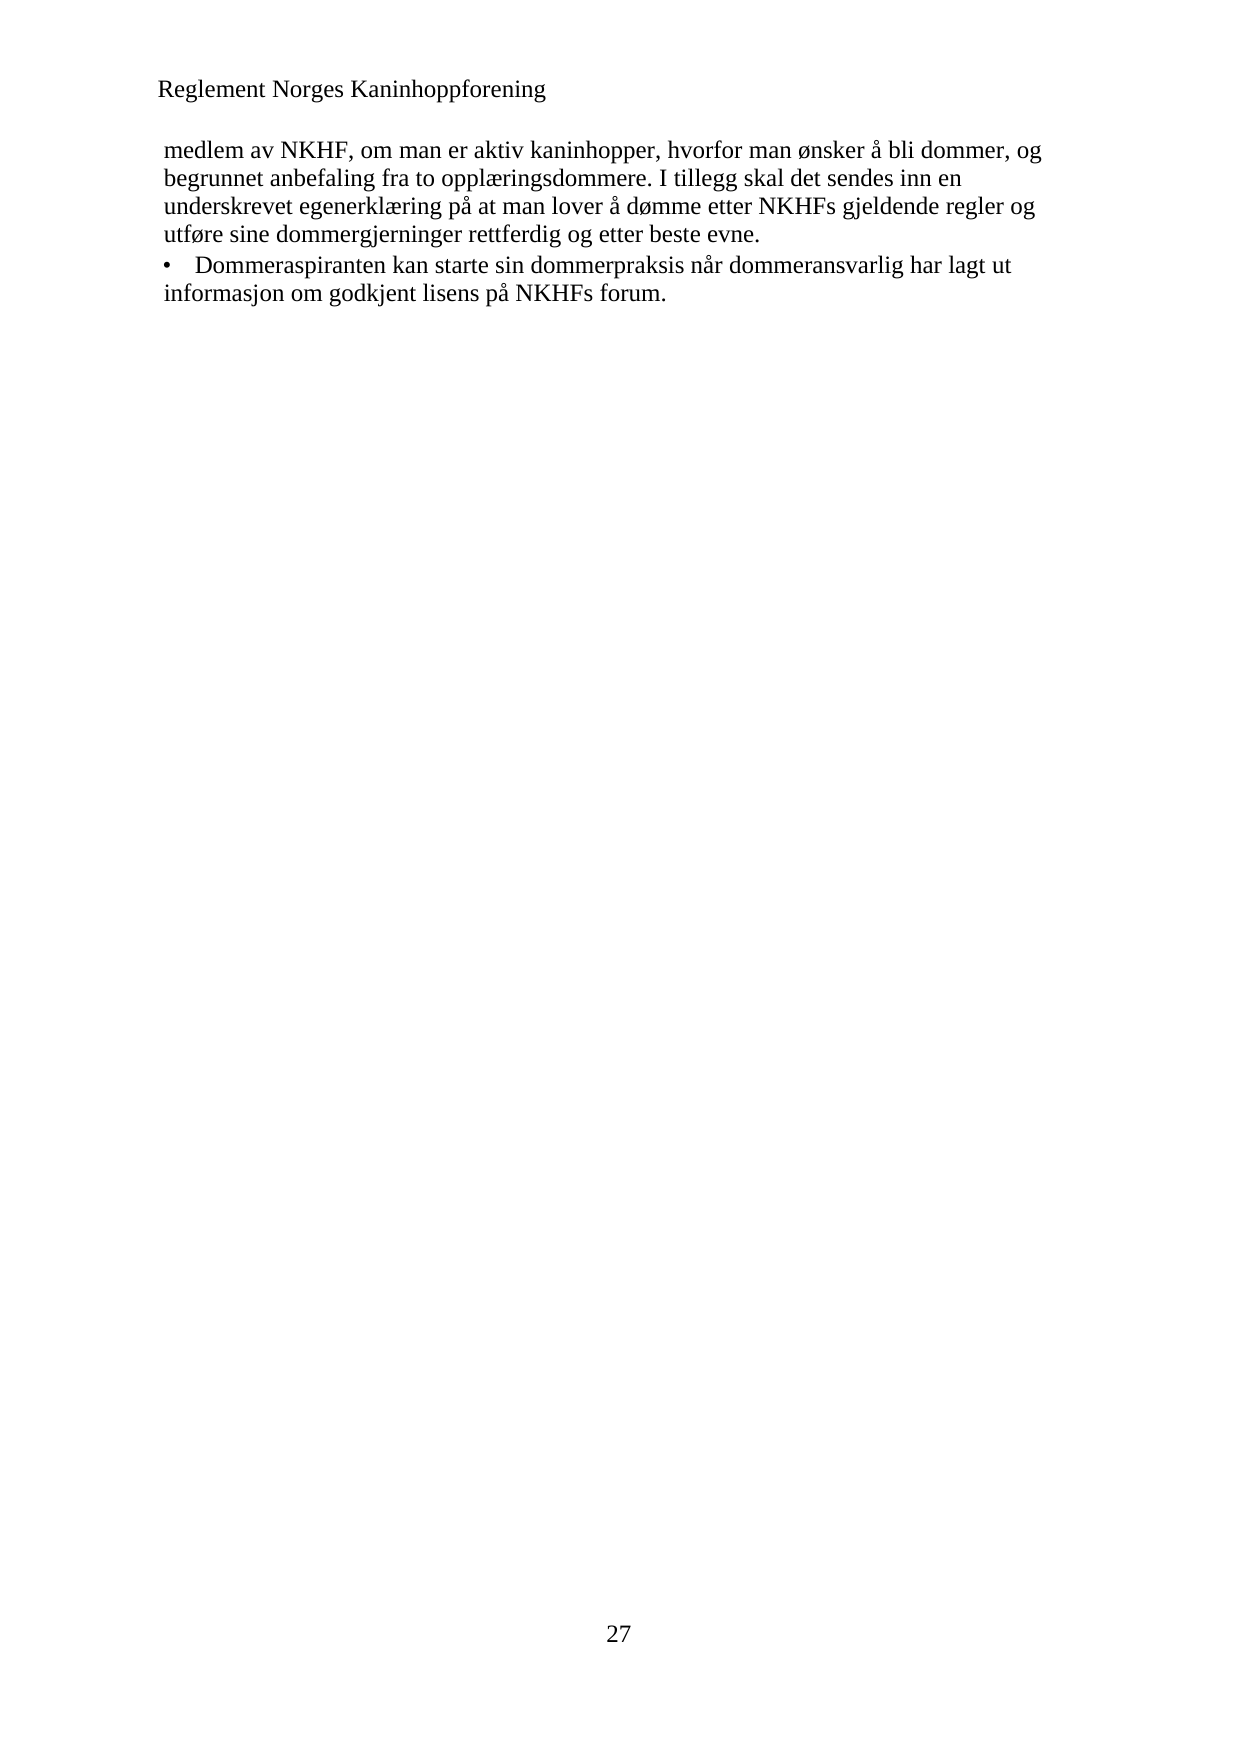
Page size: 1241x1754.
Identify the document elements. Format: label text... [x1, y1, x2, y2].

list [162, 136, 1094, 247]
list Dommeraspiranten kan starte sin dommerpraksis når dommeransvarlig har lagt ut informasjon om godkjent lisens på NKHFs forum. [162, 252, 1094, 307]
